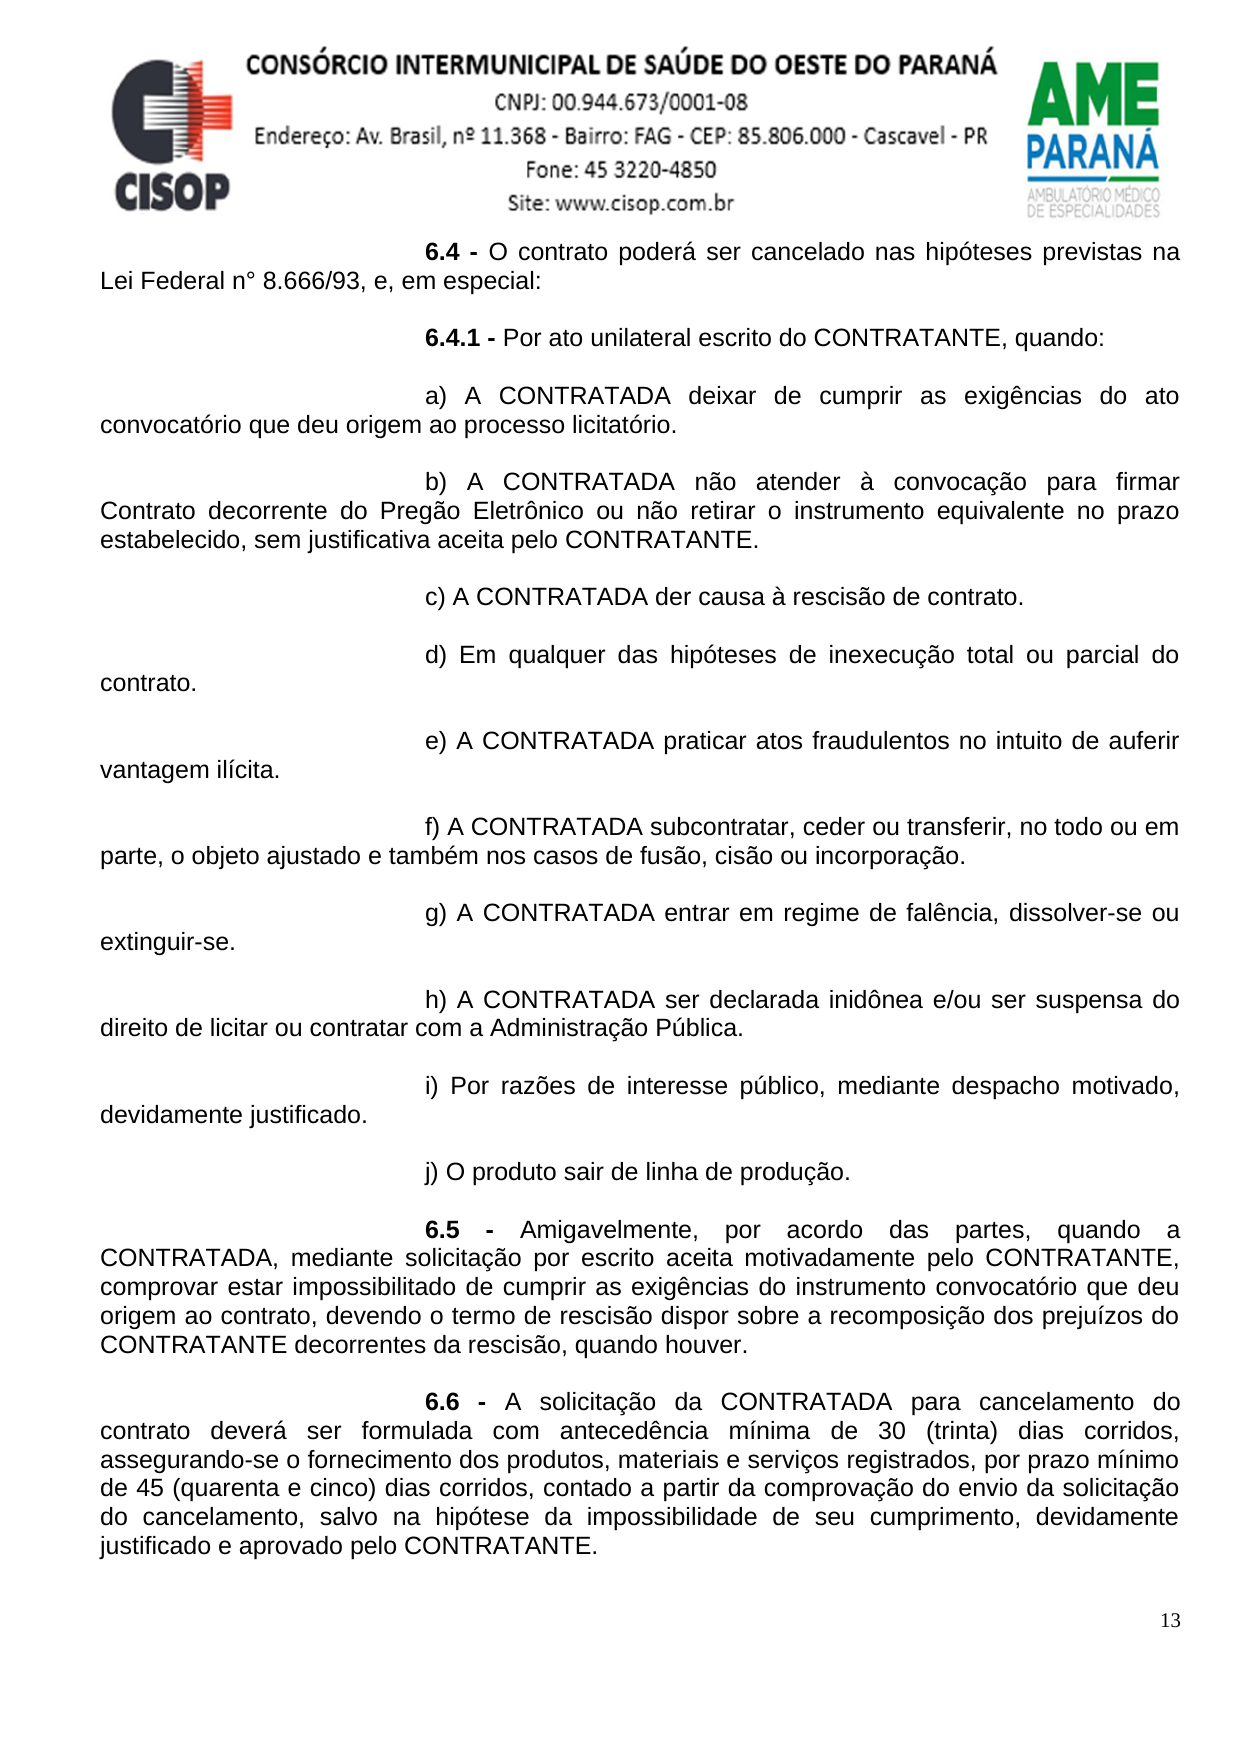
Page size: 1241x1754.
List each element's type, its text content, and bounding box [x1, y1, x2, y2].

text c) A CONTRATADA der causa à rescisão de contrato. [100, 582, 1181, 611]
text f) A CONTRATADA subcontratar, ceder ou transferir, no todo ou em parte, o objeto ajustado e também nos casos de fusão, cisão ou incorporação. [100, 812, 1181, 870]
picture [100, 29, 1182, 238]
text a) A CONTRATADA deixar de cumprir as exigências do ato convocatório que deu origem ao processo licitatório. [100, 381, 1181, 438]
text j) O produto sair de linha de produção. [100, 1157, 1181, 1186]
text b) A CONTRATADA não atender à convocação para firmar Contrato decorrente do Pregão Eletrônico ou não retirar o instrumento equivalente no prazo estabelecido, sem justificativa aceita pelo CONTRATANTE. [100, 467, 1181, 553]
text g) A CONTRATADA entrar em regime de falência, dissolver-se ou extinguir-se. [100, 898, 1181, 956]
text 6.5 - Amigavelmente, por acordo das partes, quando a CONTRATADA, mediante solicitação por escrito aceita motivadamente pelo CONTRATANTE, comprovar estar impossibilitado de cumprir as exigências do instrumento convocatório que deu origem ao contrato, devendo o termo de rescisão dispor sobre a recomposição dos prejuízos do CONTRATANTE decorrentes da rescisão, quando houver. [100, 1215, 1181, 1358]
text 6.4 - O contrato poderá ser cancelado nas hipóteses previstas na Lei Federal n° 8.666/93, e, em especial: [100, 236, 1181, 295]
text i) Por razões de interesse público, mediante despacho motivado, devidamente justificado. [100, 1071, 1181, 1128]
text e) A CONTRATADA praticar atos fraudulentos no intuito de auferir vantagem ilícita. [100, 726, 1181, 783]
text 6.6 - A solicitação da CONTRATADA para cancelamento do contrato deverá ser formulada com antecedência mínima de 30 (trinta) dias corridos, assegurando-se o fornecimento dos produtos, materiais e serviços registrados, por prazo mínimo de 45 (quarenta e cinco) dias corridos, contado a partir da comprovação do envio da solicitação do cancelamento, salvo na hipótese da impossibilidade de seu cumprimento, devidamente justificado e aprovado pelo CONTRATANTE. [100, 1387, 1181, 1560]
text d) Em qualquer das hipóteses de inexecução total ou parcial do contrato. [100, 640, 1181, 697]
text h) A CONTRATADA ser declarada inidônea e/ou ser suspensa do direito de licitar ou contratar com a Administração Pública. [100, 985, 1181, 1042]
text 6.4.1 - Por ato unilateral escrito do CONTRATANTE, quando: [100, 323, 1181, 352]
